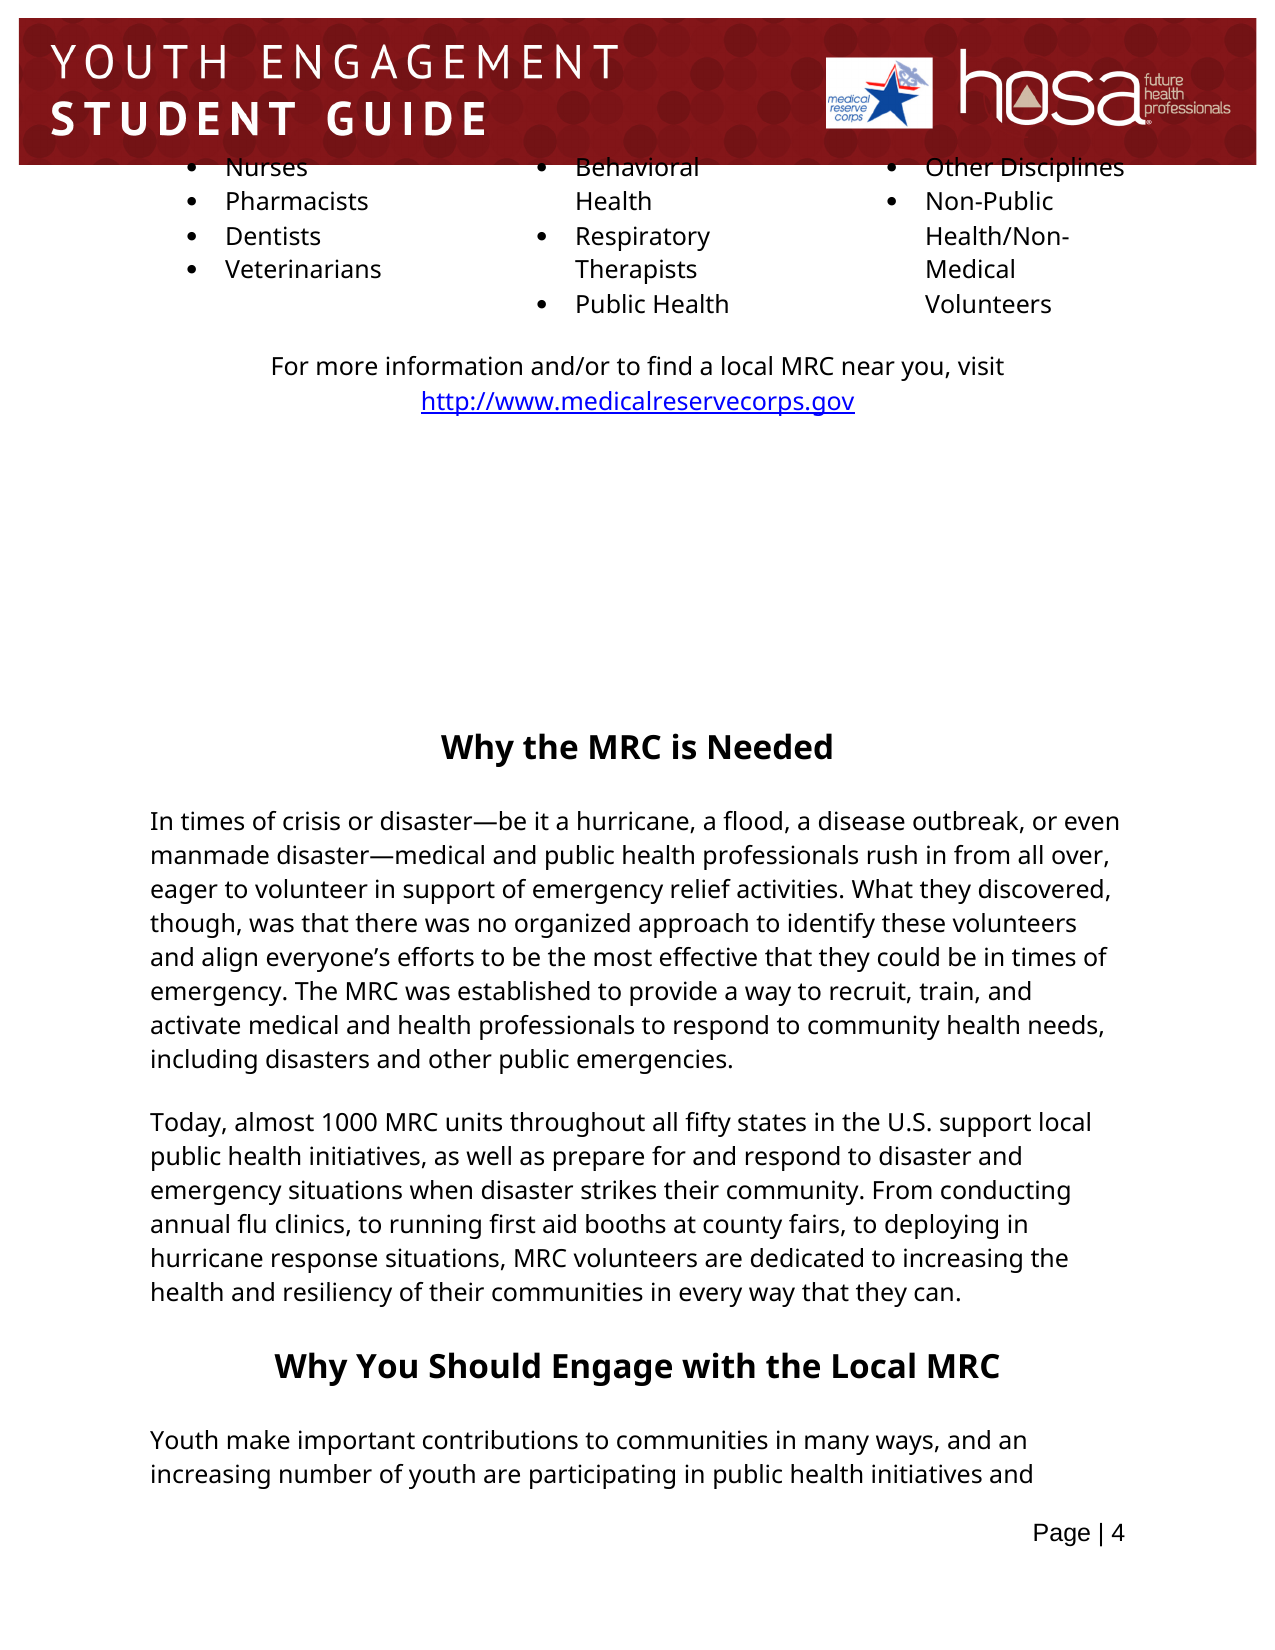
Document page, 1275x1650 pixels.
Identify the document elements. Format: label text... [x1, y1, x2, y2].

text Today, almost 1000 MRC units throughout all fifty states in the U.S. support local public health initiatives, as well as prepare for and respond to disaster and emergency situations when disaster strikes their community. From conducting annual flu clinics, to running first aid booths at county fairs, to deploying in hurricane response situations, MRC volunteers are dedicated to increasing the health and resiliency of their communities in every way that they can. [150, 1104, 1125, 1309]
list Non-Public Health/Non-Medical Volunteers [887, 184, 1125, 320]
list Nurses [187, 150, 425, 184]
text Why You Should Engage with the Local MRC [150, 1343, 1125, 1388]
list Respiratory Therapists [537, 218, 775, 286]
list Public Health [537, 286, 775, 320]
list Pharmacists [187, 184, 425, 218]
list Dentists [187, 218, 425, 252]
list Behavioral Health [537, 150, 775, 218]
picture [18, 18, 1257, 165]
text In times of crisis or disaster—be it a hurricane, a flood, a disease outbreak, or even manmade disaster—medical and public health professionals rush in from all over, eager to volunteer in support of emergency relief activities. What they discovered, though, was that there was no organized approach to identify these volunteers and align everyone’s efforts to be the most effective that they could be in times of emergency. The MRC was established to provide a way to recruit, train, and activate medical and health professionals to respond to community health needs, including disasters and other public emergencies. [150, 803, 1125, 1076]
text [150, 1422, 1125, 1491]
text For more information and/or to find a local MRC near you, visit http://www.medicalreservecorps.gov [150, 349, 1125, 417]
text Why the MRC is Needed [150, 724, 1125, 769]
list Other Disciplines [887, 150, 1125, 184]
list Veterinarians [187, 252, 425, 286]
